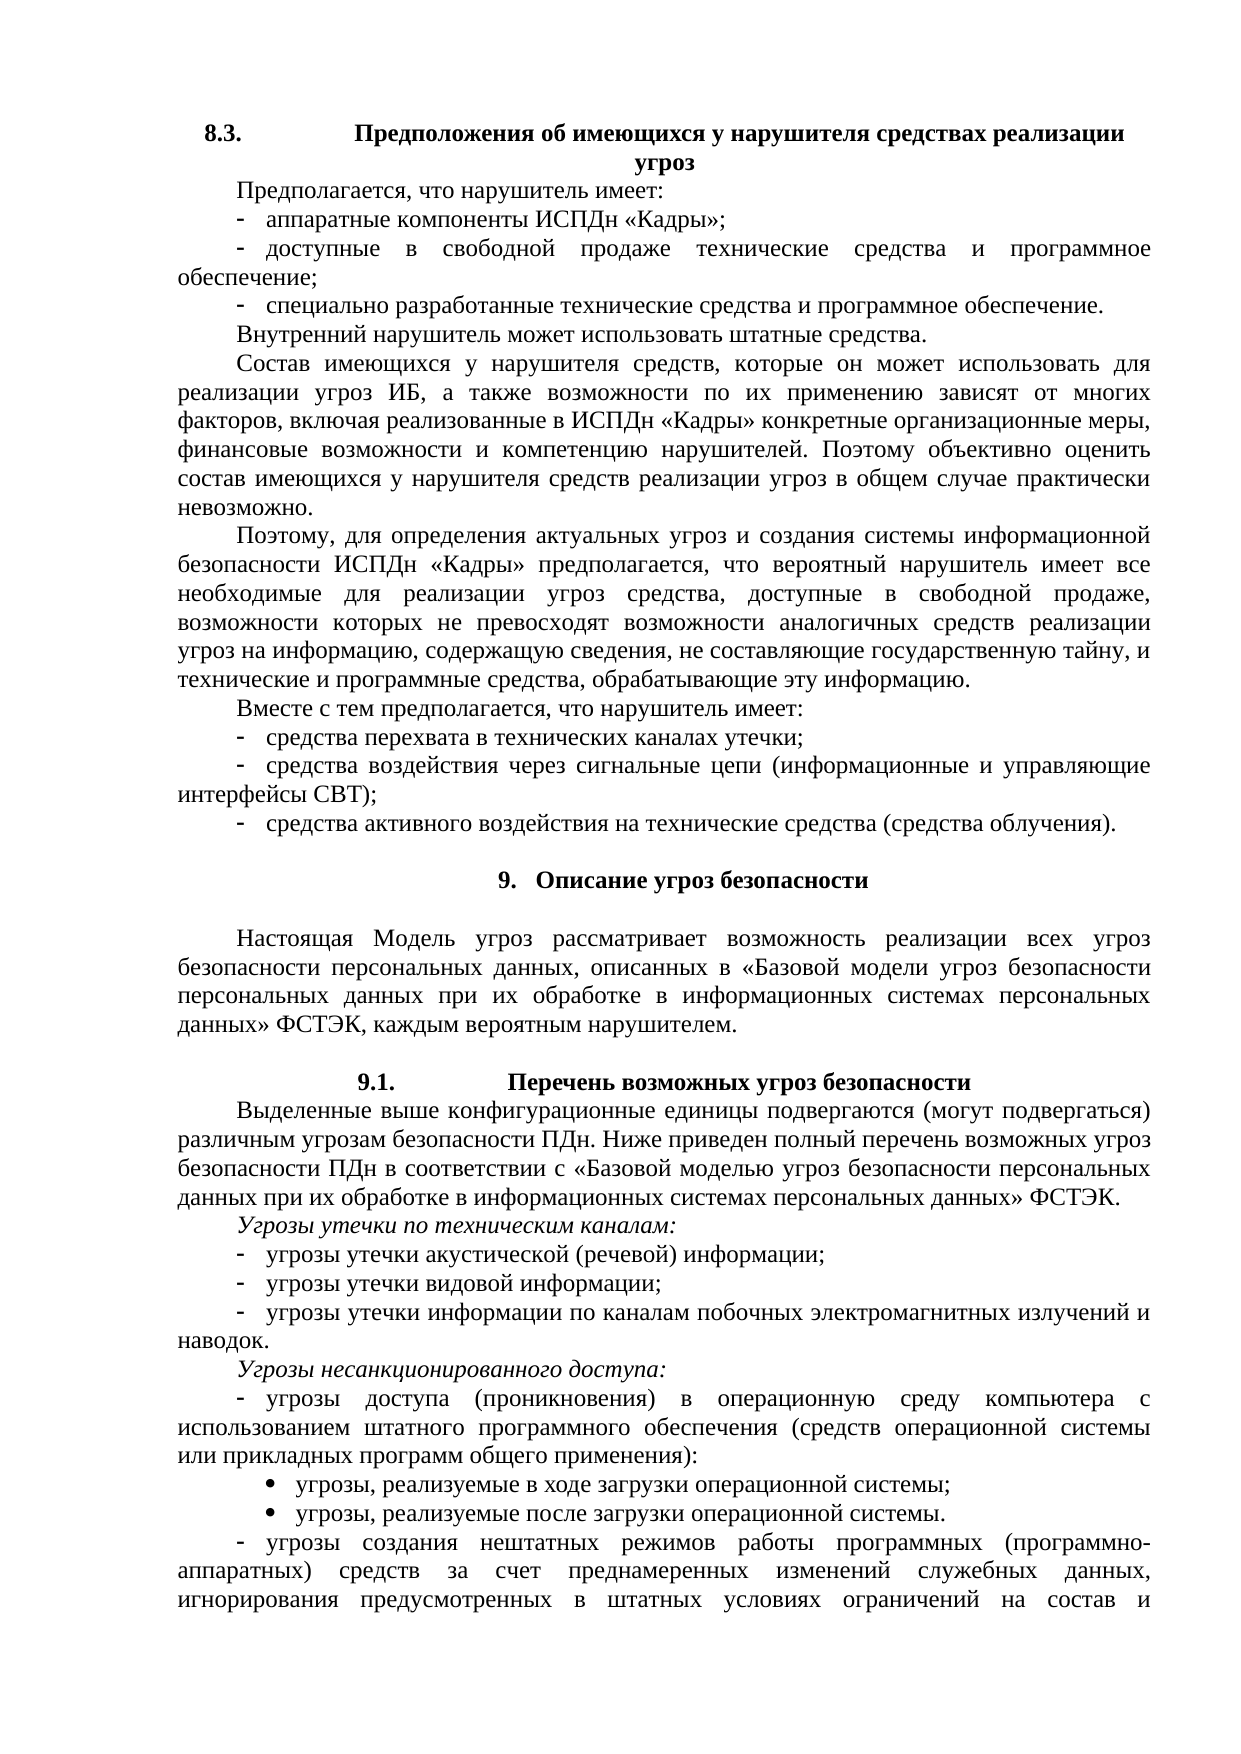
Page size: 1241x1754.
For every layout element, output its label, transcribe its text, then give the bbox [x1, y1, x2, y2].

list средства активного воздействия на технические средства (средства облучения). [177, 808, 1152, 837]
list Перечень возможных угроз безопасности [177, 1067, 1152, 1096]
list средства воздействия через сигнальные цепи (информационные и управляющие интерфейсы СВТ); [177, 751, 1152, 808]
text Настоящая Модель угроз рассматривает возможность реализации всех угроз безопасности персональных данных, описанных в «Базовой модели угроз безопасности персональных данных при их обработке в информационных системах персональных данных» ФСТЭК, каждым вероятным нарушителем. [177, 923, 1152, 1038]
text Угрозы несанкционированного доступа: [177, 1354, 1152, 1383]
text Состав имеющихся у нарушителя средств, которые он может использовать для реализации угроз ИБ, а также возможности по их применению зависят от многих факторов, включая реализованные в ИСПДн «Кадры» конкретные организационные меры, финансовые возможности и компетенцию нарушителей. Поэтому объективно оценить состав имеющихся у нарушителя средств реализации угроз в общем случае практически невозможно. [177, 348, 1152, 521]
list угрозы доступа (проникновения) в операционную среду компьютера с использованием штатного программного обеспечения (средств операционной системы или прикладных программ общего применения): [177, 1383, 1152, 1469]
list средства перехвата в технических каналах утечки; [177, 722, 1152, 751]
text Описание угроз безопасности [215, 866, 1152, 894]
text Предполагается, что нарушитель имеет: [177, 176, 1152, 204]
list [177, 1527, 1152, 1613]
list угрозы утечки акустической (речевой) информации; [177, 1239, 1152, 1268]
list доступные в свободной продаже технические средства и программное обеспечение; [177, 233, 1152, 291]
list специально разработанные технические средства и программное обеспечение. [177, 291, 1152, 319]
text Внутренний нарушитель может использовать штатные средства. [177, 319, 1152, 348]
text Угрозы утечки по техническим каналам: [177, 1211, 1152, 1239]
text Вместе с тем предполагается, что нарушитель имеет: [177, 693, 1152, 722]
text Выделенные выше конфигурационные единицы подвергаются (могут подвергаться) различным угрозам безопасности ПДн. Ниже приведен полный перечень возможных угроз безопасности ПДн в соответствии с «Базовой моделью угроз безопасности персональных данных при их обработке в информационных системах персональных данных» ФСТЭК. [177, 1096, 1152, 1211]
list угрозы, реализуемые после загрузки операционной системы. [177, 1498, 1152, 1527]
list Предположения об имеющихся у нарушителя средствах реализации угроз [177, 118, 1152, 176]
list угрозы, реализуемые в ходе загрузки операционной системы; [177, 1469, 1152, 1498]
list угрозы утечки информации по каналам побочных электромагнитных излучений и наводок. [177, 1297, 1152, 1354]
text Поэтому, для определения актуальных угроз и создания системы информационной безопасности ИСПДн «Кадры» предполагается, что вероятный нарушитель имеет все необходимые для реализации угроз средства, доступные в свободной продаже, возможности которых не превосходят возможности аналогичных средств реализации угроз на информацию, содержащую сведения, не составляющие государственную тайну, и технические и программные средства, обрабатывающие эту информацию. [177, 521, 1152, 693]
list угрозы утечки видовой информации; [177, 1268, 1152, 1297]
list аппаратные компоненты ИСПДн «Кадры»; [177, 204, 1152, 233]
